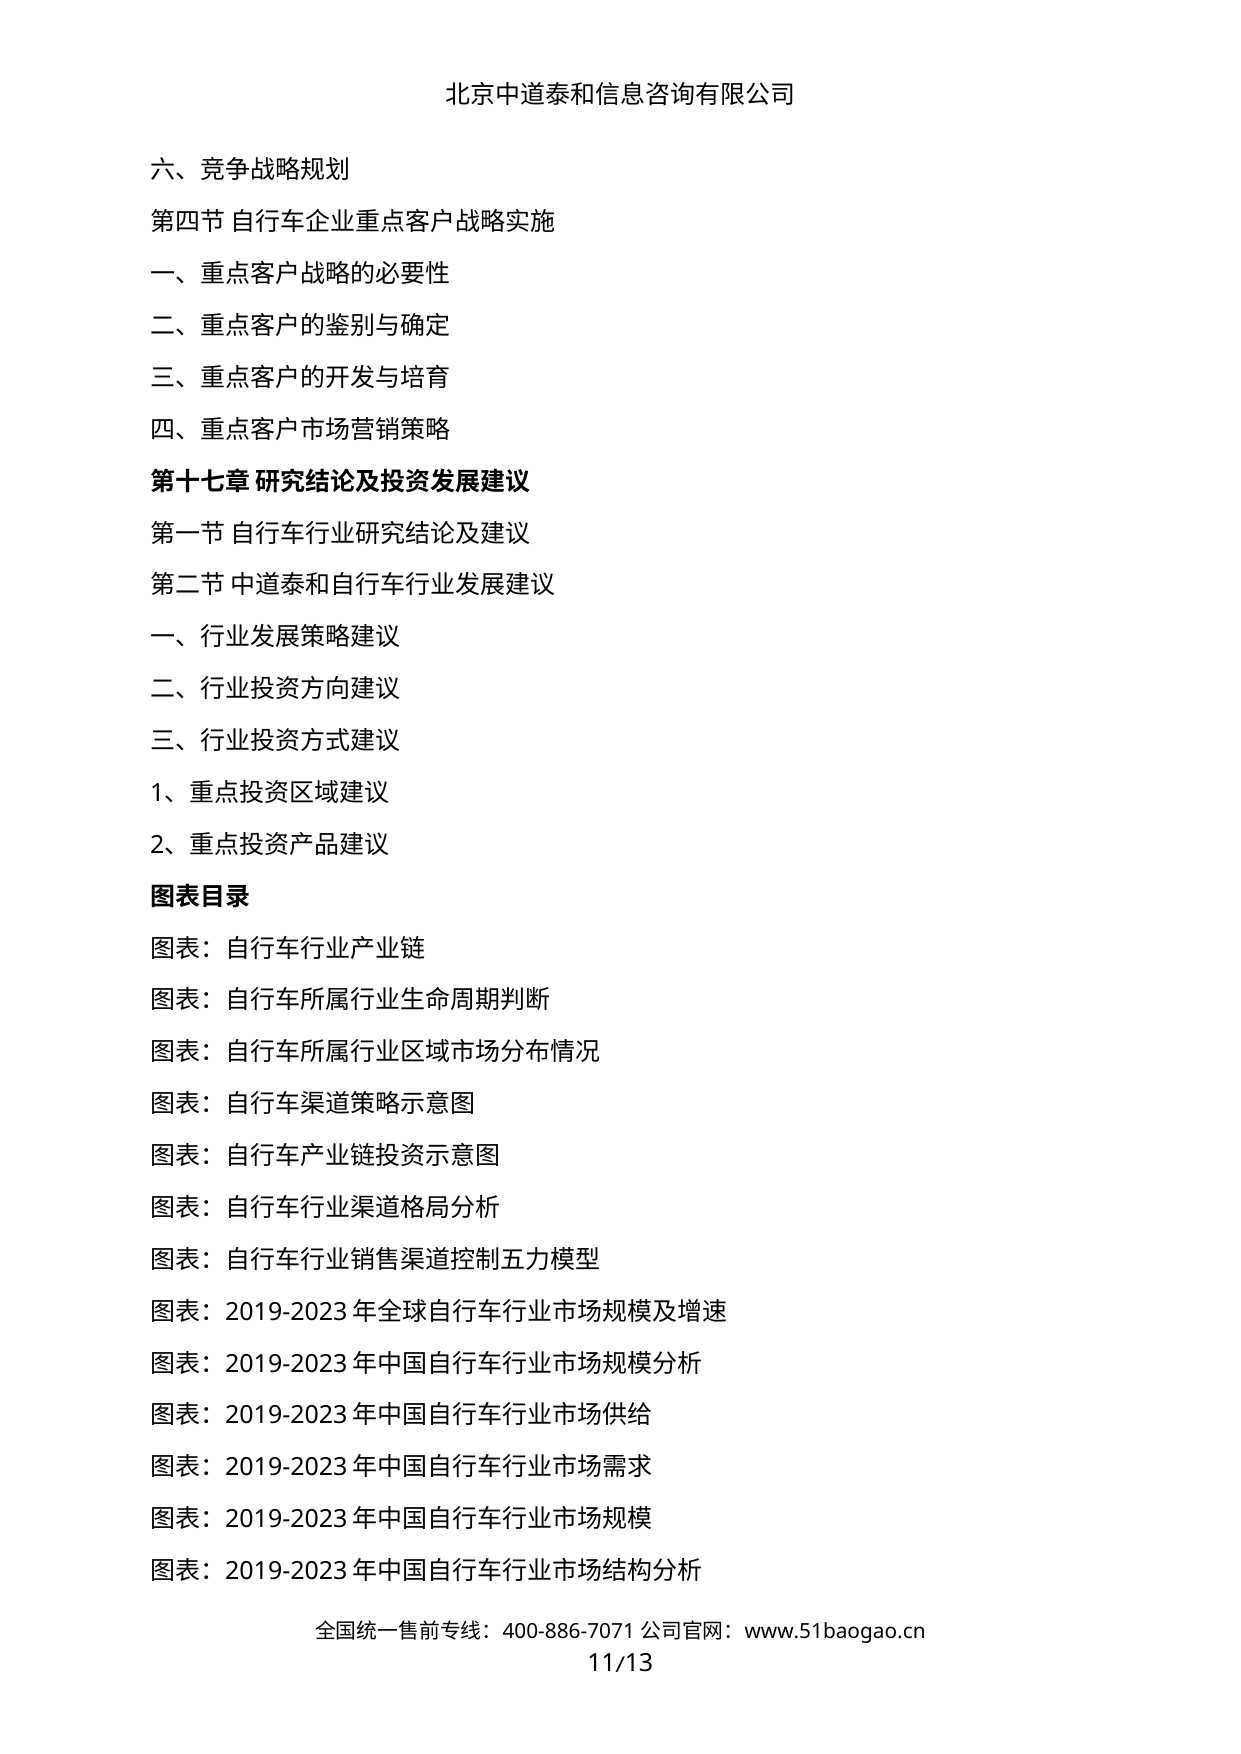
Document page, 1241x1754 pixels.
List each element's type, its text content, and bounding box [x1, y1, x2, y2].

text 三、重点客户的开发与培育 [150, 357, 1090, 394]
text 第二节 中道泰和自行车行业发展建议 [150, 565, 1090, 601]
text 图表：自行车渠道策略示意图 [150, 1084, 1090, 1120]
text 图表：自行车行业渠道格局分析 [150, 1187, 1090, 1224]
text 图表：2019-2023年全球自行车行业市场规模及增速 [150, 1291, 1090, 1327]
text 第四节 自行车企业重点客户战略实施 [150, 202, 1090, 238]
text 图表：自行车所属行业生命周期判断 [150, 980, 1090, 1016]
text 第十七章 研究结论及投资发展建议 [150, 461, 1090, 497]
text 第一节 自行车行业研究结论及建议 [150, 513, 1090, 549]
text 图表：2019-2023年中国自行车行业市场供给 [150, 1395, 1090, 1431]
text 一、行业发展策略建议 [150, 617, 1090, 653]
text 图表：2019-2023年中国自行车行业市场结构分析 [150, 1551, 1090, 1587]
text 二、重点客户的鉴别与确定 [150, 306, 1090, 342]
text 2、重点投资产品建议 [150, 824, 1090, 861]
text 图表：自行车产业链投资示意图 [150, 1136, 1090, 1172]
text 四、重点客户市场营销策略 [150, 409, 1090, 446]
text 二、行业投资方向建议 [150, 669, 1090, 705]
text 图表：2019-2023年中国自行车行业市场规模 [150, 1499, 1090, 1535]
text 图表：2019-2023年中国自行车行业市场需求 [150, 1447, 1090, 1483]
text 1、重点投资区域建议 [150, 772, 1090, 809]
text 图表：自行车所属行业区域市场分布情况 [150, 1032, 1090, 1068]
text 一、重点客户战略的必要性 [150, 254, 1090, 290]
text 图表：自行车行业产业链 [150, 928, 1090, 964]
text 图表目录 [150, 876, 1090, 912]
text 图表：2019-2023年中国自行车行业市场规模分析 [150, 1343, 1090, 1379]
text 图表：自行车行业销售渠道控制五力模型 [150, 1239, 1090, 1276]
text 六、竞争战略规划 [150, 150, 1090, 186]
text 三、行业投资方式建议 [150, 721, 1090, 757]
